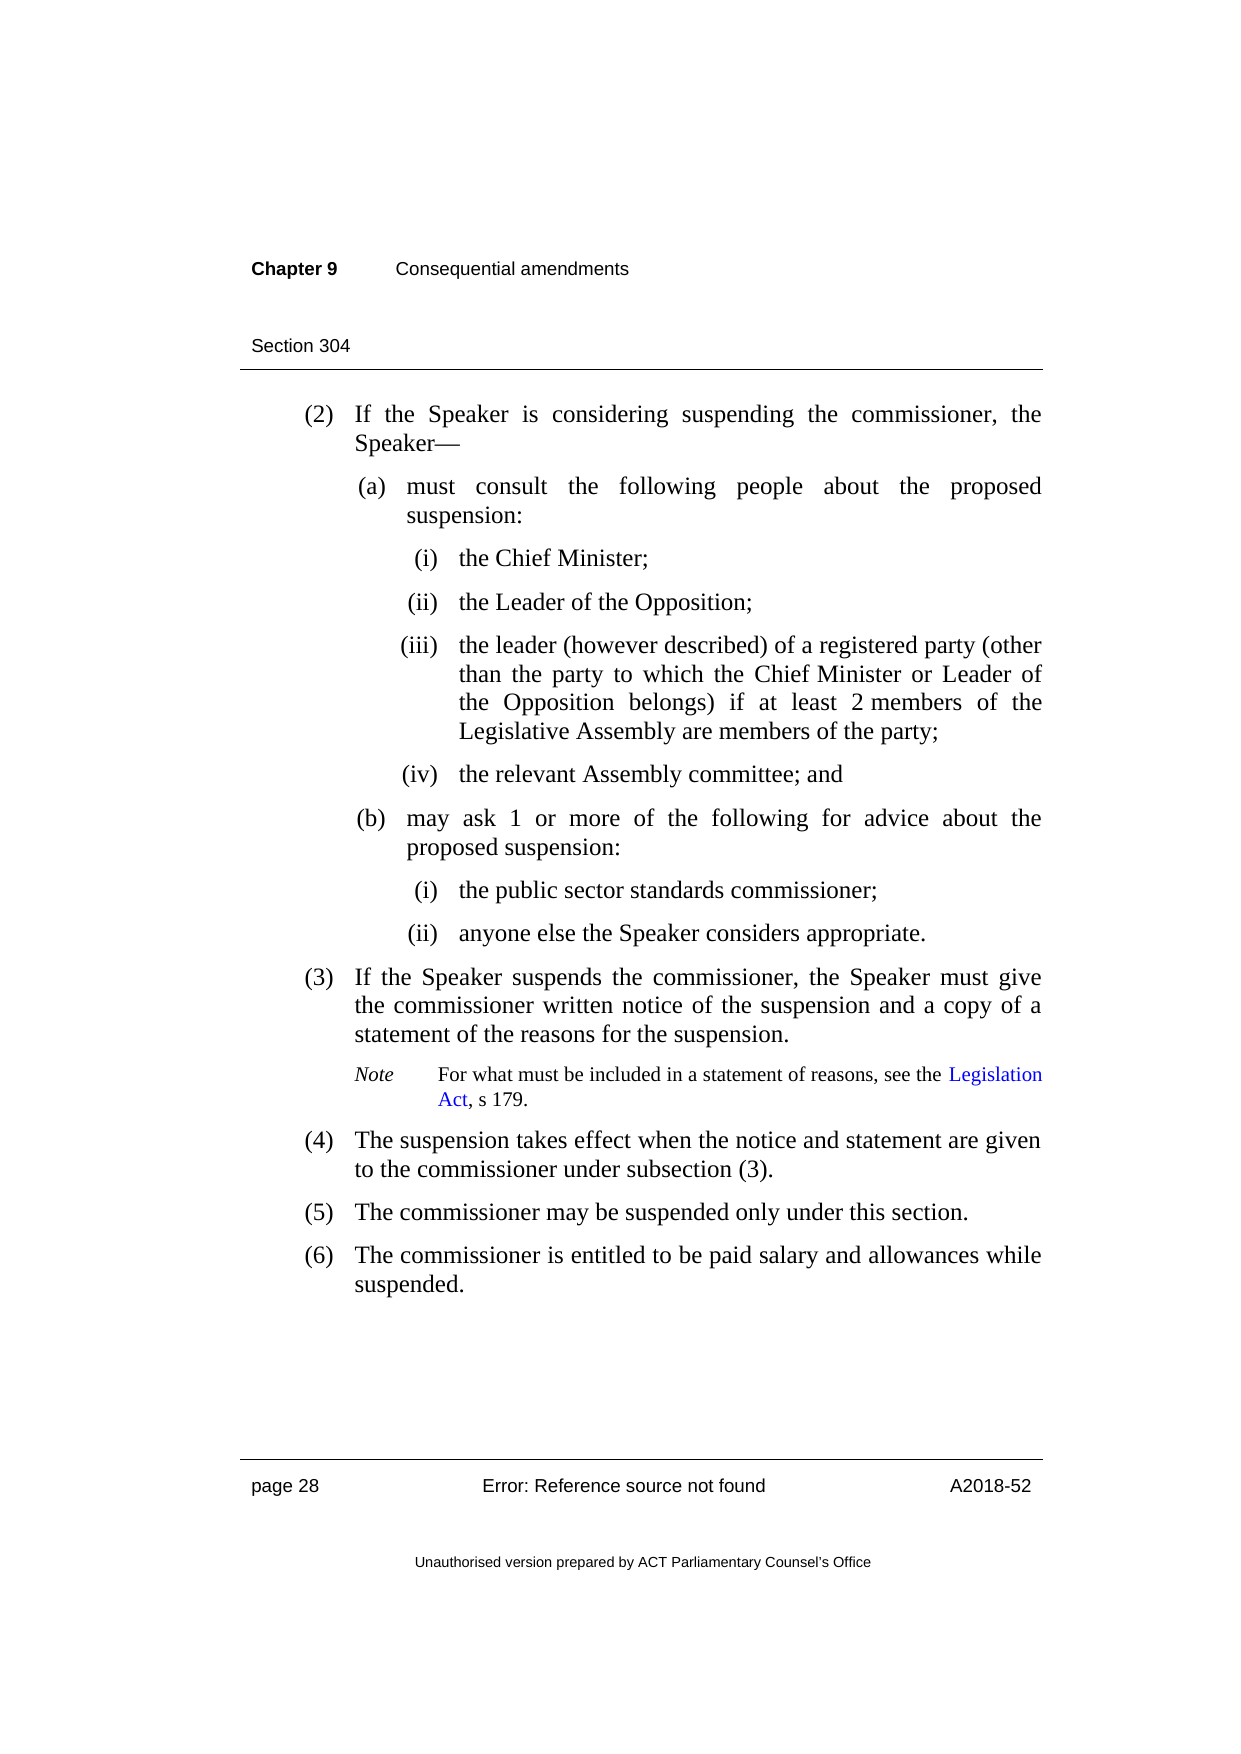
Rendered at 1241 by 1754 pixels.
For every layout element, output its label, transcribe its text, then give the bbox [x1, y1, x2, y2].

text (3) If the Speaker suspends the commissioner, the Speaker must give the commissioner written notice of the suspension and a copy of a statement of the reasons for the suspension. [240, 962, 1042, 1048]
text (iv) the relevant Assembly committee; and [240, 759, 1042, 788]
text (b) may ask 1 or more of the following for advice about the proposed suspension: [240, 803, 1042, 860]
text (a) must consult the following people about the proposed suspension: [240, 471, 1042, 529]
text (4) The suspension takes effect when the notice and statement are given to the commissioner under subsection (3). [240, 1125, 1042, 1183]
text (i) the Chief Minister; [240, 543, 1042, 572]
text (i) the public sector standards commissioner; [240, 875, 1042, 904]
text (6) The commissioner is entitled to be paid salary and allowances while suspended. [240, 1241, 1042, 1298]
text (5) The commissioner may be suspended only under this section. [240, 1197, 1042, 1226]
text (2) If the Speaker is considering suspending the commissioner, the Speaker— [240, 399, 1042, 457]
text (ii) anyone else the Speaker considers appropriate. [240, 918, 1042, 947]
text (iii) the leader (however described) of a registered party (other than the party to which the Chief Minister or Leader of the Opposition belongs) if at least 2 members of the Legislative Assembly are members of the party; [240, 630, 1042, 745]
text (ii) the Leader of the Opposition; [240, 587, 1042, 615]
text Note For what must be included in a statement of reasons, see the Legislation Act, s 179. [354, 1062, 1042, 1111]
